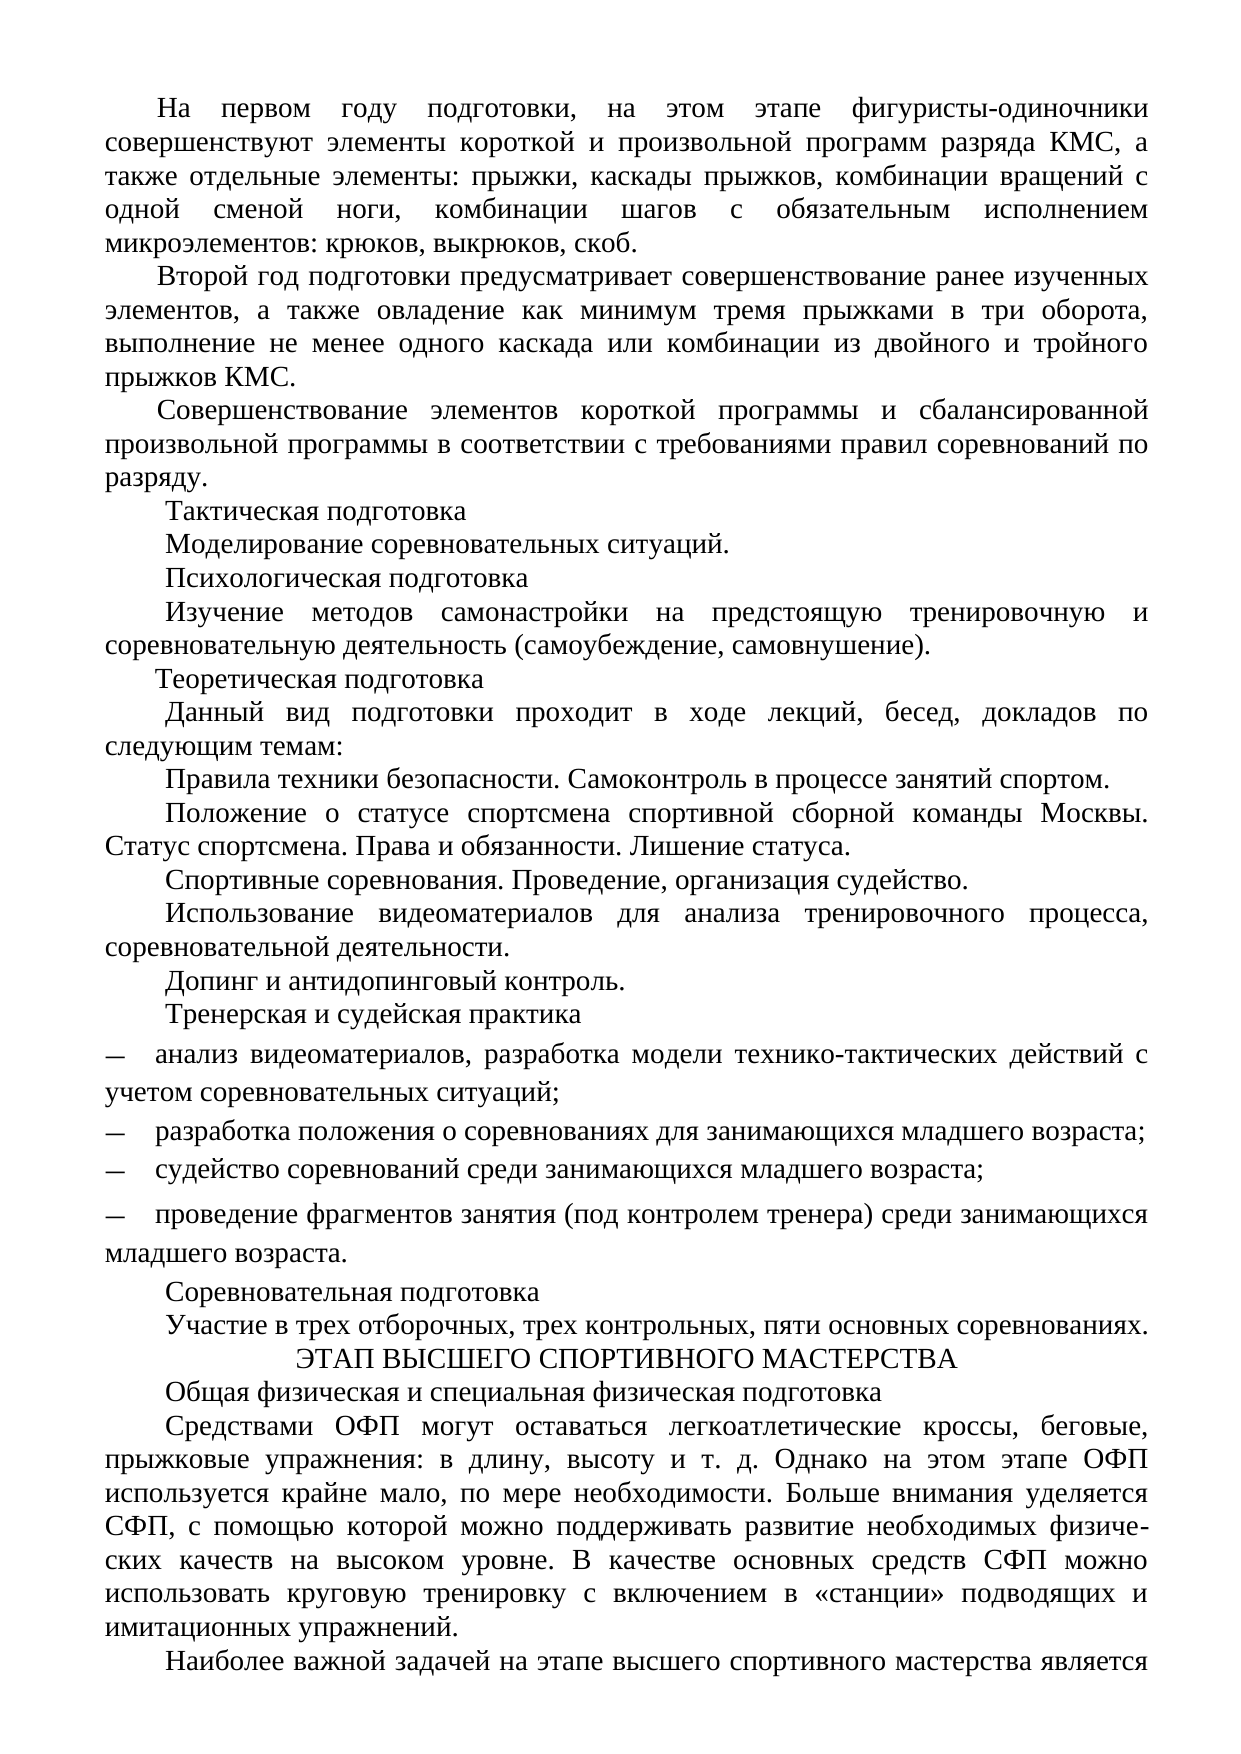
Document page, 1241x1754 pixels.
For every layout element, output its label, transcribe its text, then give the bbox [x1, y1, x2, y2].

text Допинг и антидопинговый контроль. [104, 963, 1149, 996]
text Тренерская и судейская практика [104, 996, 1149, 1030]
list проведение фрагментов занятия (под контролем тренера) среди занимающихся младшего возраста. [104, 1197, 1149, 1269]
text Правила техники безопасности. Самоконтроль в процессе занятий спортом. [104, 761, 1149, 795]
text Использование видеоматериалов для анализа тренировочного процесса, соревновательной деятельности. [104, 896, 1149, 963]
text Общая физическая и специальная физическая подготовка [104, 1374, 1149, 1408]
text ЭТАП ВЫСШЕГО СПОРТИВНОГО МАСТЕРСТВА [104, 1341, 1149, 1374]
text Тактическая подготовка [104, 493, 1149, 527]
text Спортивные соревнования. Проведение, организация судейство. [104, 862, 1149, 896]
text Участие в трех отборочных, трех контрольных, пяти основных соревнованиях. [104, 1307, 1149, 1341]
text Теоретическая подготовка [104, 661, 1149, 694]
text Средствами ОФП могут оставаться легкоатлетические кроссы, беговые, прыжковые упражнения: в длину, высоту и т. д. Однако на этом этапе ОФП используется крайне мало, по мере необходимости. Больше внимания уделяется СФП, с помощью которой можно поддерживать развитие необходимых физических качеств на высоком уровне. В качестве основных средств СФП можно использовать круговую тренировку с включением в «станции» подводящих и имитационных упражнений. [104, 1408, 1149, 1643]
list анализ видеоматериалов, разработка модели технико-тактических действий с учетом соревновательных ситуаций; [104, 1036, 1149, 1108]
text Моделирование соревновательных ситуаций. [104, 527, 1149, 560]
text Второй год подготовки предусматривает совершенствование ранее изученных элементов, а также овладение как минимум тремя прыжками в три оборота, выполнение не менее одного каскада или комбинации из двойного и тройного прыжков КМС. [104, 258, 1149, 392]
text Совершенствование элементов короткой программы и сбалансированной произвольной программы в соответствии с требованиями правил соревнований по разряду. [104, 392, 1149, 493]
text Психологическая подготовка [104, 560, 1149, 594]
list судейство соревнований среди занимающихся младшего возраста; [104, 1152, 1149, 1185]
text Изучение методов самонастройки на предстоящую тренировочную и соревновательную деятельность (самоубеждение, самовнушение). [104, 594, 1149, 661]
text На первом году подготовки, на этом этапе фигуристы-одиночники совершенствуют элементы короткой и произвольной программ разряда КМС, а также отдельные элементы: прыжки, каскады прыжков, комбинации вращений с одной сменой ноги, комбинации шагов с обязательным исполнением микроэлементов: крюков, выкрюков, скоб. [104, 91, 1149, 258]
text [104, 1643, 1149, 1676]
text Данный вид подготовки проходит в ходе лекций, бесед, докладов по следующим темам: [104, 694, 1149, 761]
list разработка положения о соревнованиях для занимающихся младшего возраста; [104, 1113, 1149, 1147]
text Соревновательная подготовка [104, 1274, 1149, 1307]
text Положение о статусе спортсмена спортивной сборной команды Москвы. Статус спортсмена. Права и обязанности. Лишение статуса. [104, 795, 1149, 862]
